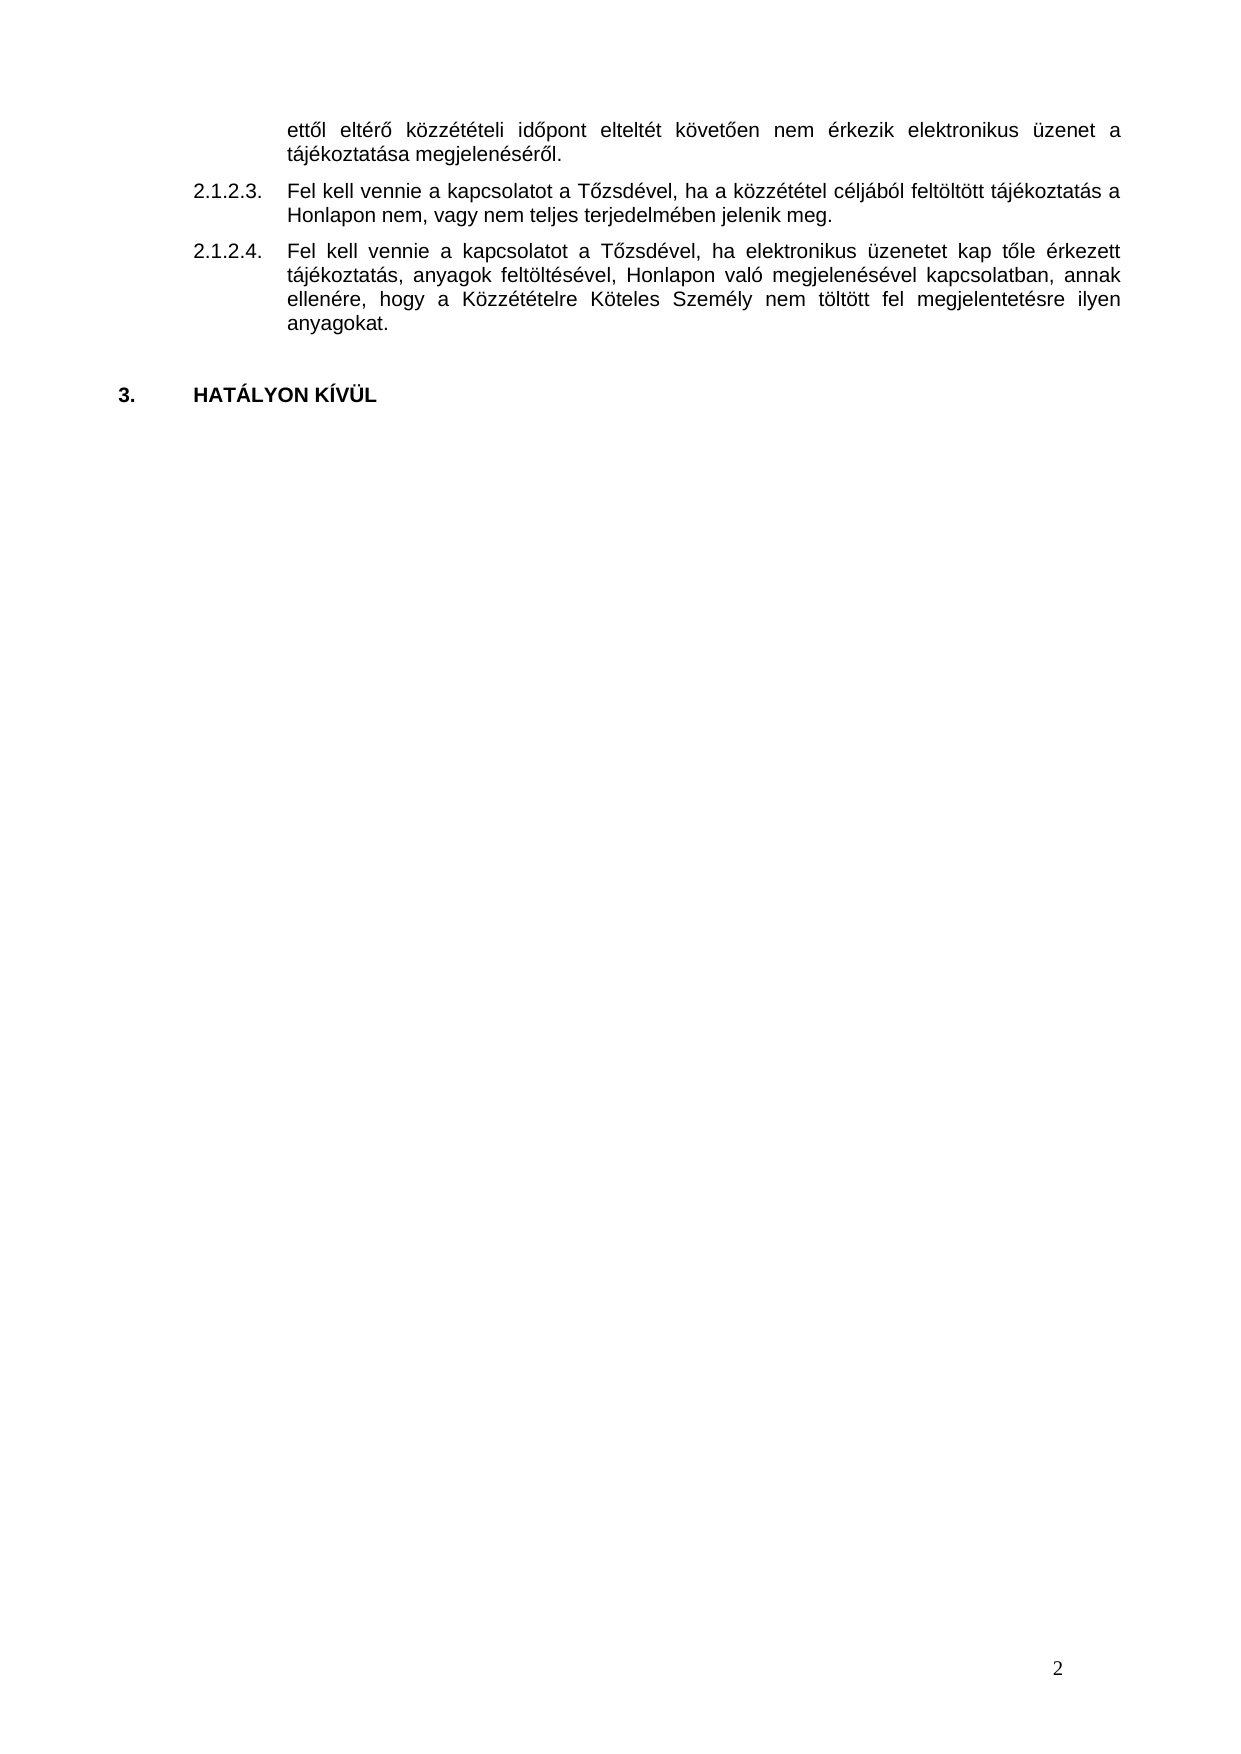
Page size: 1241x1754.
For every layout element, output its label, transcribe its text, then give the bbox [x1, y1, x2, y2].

list Fel kell vennie a kapcsolatot a Tőzsdével, ha elektronikus üzenetet kap tőle érkezett tájékoztatás, anyagok feltöltésével, Honlapon való megjelenésével kapcsolatban, annak ellenére, hogy a Közzétételre Köteles Személy nem töltött fel megjelentetésre ilyen anyagokat. [193, 239, 1122, 335]
list Hatályon kívül [118, 383, 1122, 407]
list Fel kell vennie a kapcsolatot a Tőzsdével, ha a közzététel céljából feltöltött tájékoztatás a Honlapon nem, vagy nem teljes terjedelmében jelenik meg. [193, 178, 1122, 226]
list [193, 118, 1122, 166]
